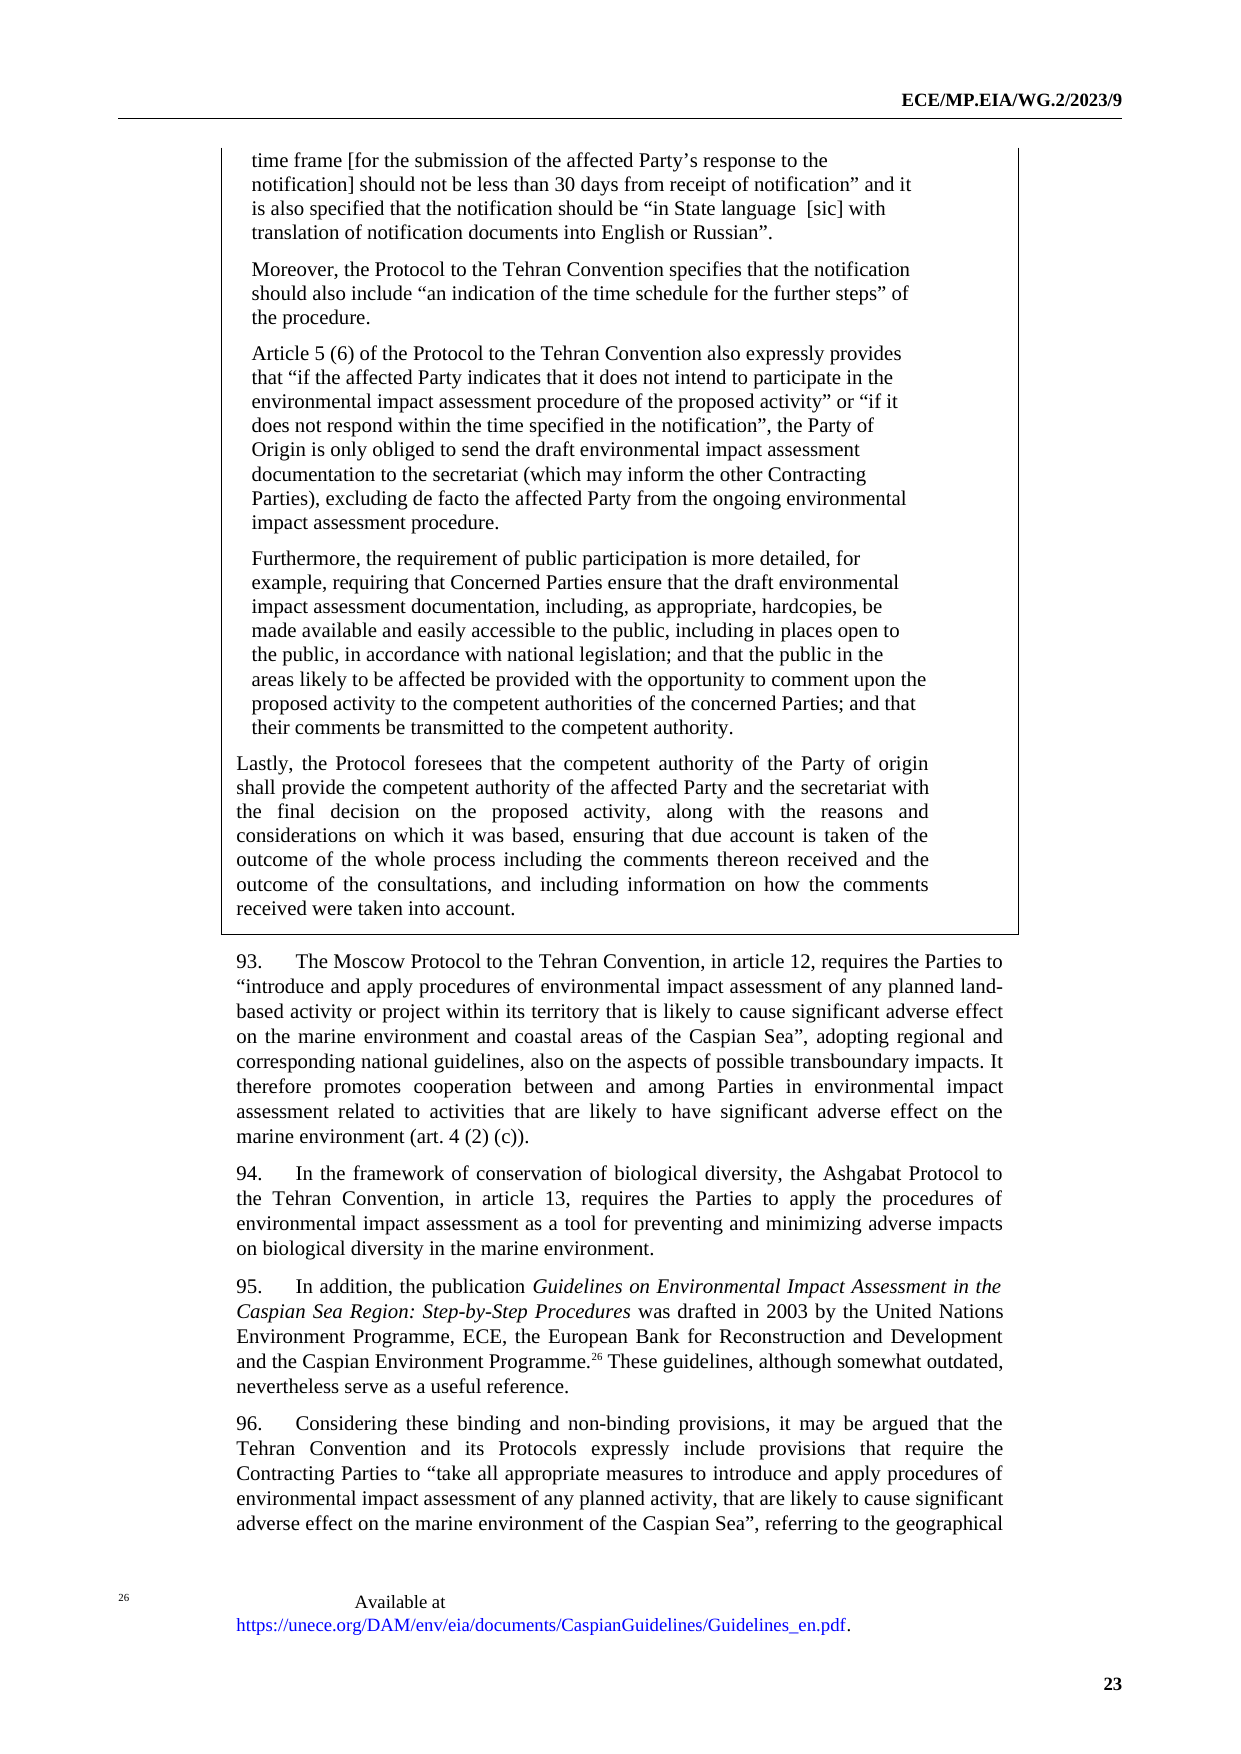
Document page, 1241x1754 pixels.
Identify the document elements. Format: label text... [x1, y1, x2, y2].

text 94. In the framework of conservation of biological diversity, the Ashgabat Protocol to the Tehran Convention, in article 13, requires the Parties to apply the procedures of environmental impact assessment as a tool for preventing and minimizing adverse impacts on biological diversity in the marine environment. [236, 1160, 1004, 1260]
text 95. In addition, the publication Guidelines on Environmental Impact Assessment in the Caspian Sea Region: Step-by-Step Procedures was drafted in 2003 by the United Nations Environment Programme, ECE, the European Bank for Reconstruction and Development and the Caspian Environment Programme. These guidelines, although somewhat outdated, nevertheless serve as a useful reference. [236, 1273, 1004, 1398]
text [236, 1410, 1004, 1535]
text 93. The Moscow Protocol to the Tehran Convention, in article 12, requires the Parties to “introduce and apply procedures of environmental impact assessment of any planned land-based activity or project within its territory that is likely to cause significant adverse effect on the marine environment and coastal areas of the Caspian Sea”, adopting regional and corresponding national guidelines, also on the aspects of possible transboundary impacts. It therefore promotes cooperation between and among Parties in environmental impact assessment related to activities that are likely to have significant adverse effect on the marine environment (art. 4 (2) (c)). [236, 948, 1004, 1148]
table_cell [222, 148, 1018, 932]
